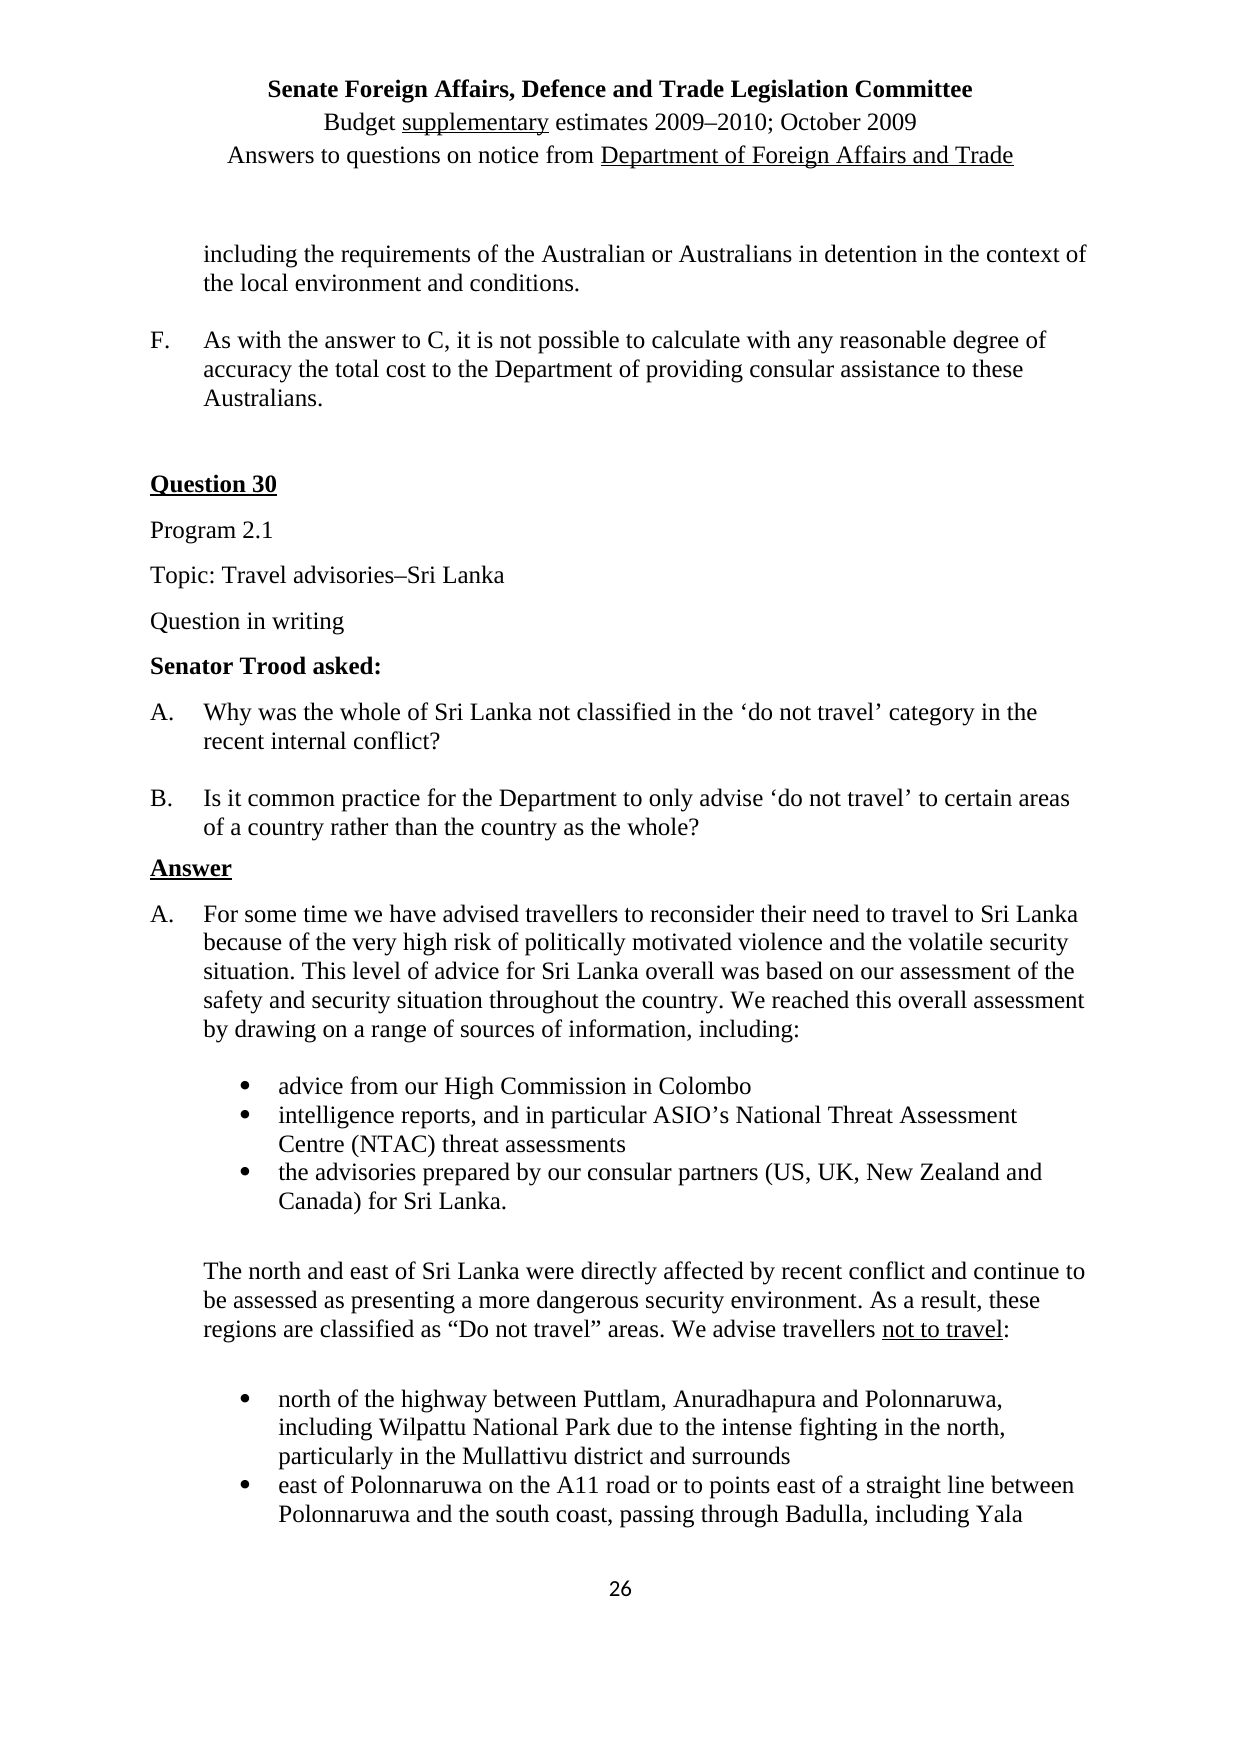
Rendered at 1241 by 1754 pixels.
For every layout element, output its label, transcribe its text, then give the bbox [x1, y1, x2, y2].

text Program 2.1 [150, 515, 1090, 544]
text Question 30 [150, 469, 1090, 498]
text Topic: Travel advisories–Sri Lanka [150, 560, 1090, 589]
list the advisories prepared by our consular partners (US, , and ) for . [241, 1157, 1090, 1215]
list intelligence reports, and in particular ASIO’s National Threat Assessment Centre (NTAC) threat assessments [241, 1100, 1090, 1157]
text The north and east of were directly affected by recent conflict and continue to be assessed as presenting a more dangerous security environment. As a result, these regions are classified as “Do not travel” areas. We advise travellers not to travel: [203, 1256, 1090, 1342]
text Answer [150, 853, 1090, 882]
list north of the highway between Puttlam, and Polonnaruwa, including due to the intense fighting in the north, particularly in the Mullattivu district and surrounds [241, 1384, 1090, 1470]
list B. Is it common practice for the Department to only advise ‘do not travel’ to certain areas of a country rather than the country as the whole? [150, 783, 1090, 841]
list A. For some time we have advised travellers to reconsider their need to travel to Sri Lanka because of the very high risk of politically motivated violence and the volatile security situation. This level of advice for overall was based on our assessment of the safety and security situation throughout the country. We reached this overall assessment by drawing on a range of sources of information, including: [150, 899, 1090, 1042]
text Question in writing [150, 606, 1090, 635]
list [241, 1470, 1090, 1527]
list A. Why was the whole of not classified in the ‘do not travel’ category in the recent internal conflict? [150, 697, 1090, 754]
list F. As with the answer to C, it is not possible to calculate with any reasonable degree of accuracy the total cost to the Department of providing consular assistance to these Australians. [150, 325, 1090, 411]
text Senator Trood asked: [150, 651, 1090, 680]
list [150, 239, 1090, 296]
list advice from our High Commission in [241, 1071, 1090, 1100]
